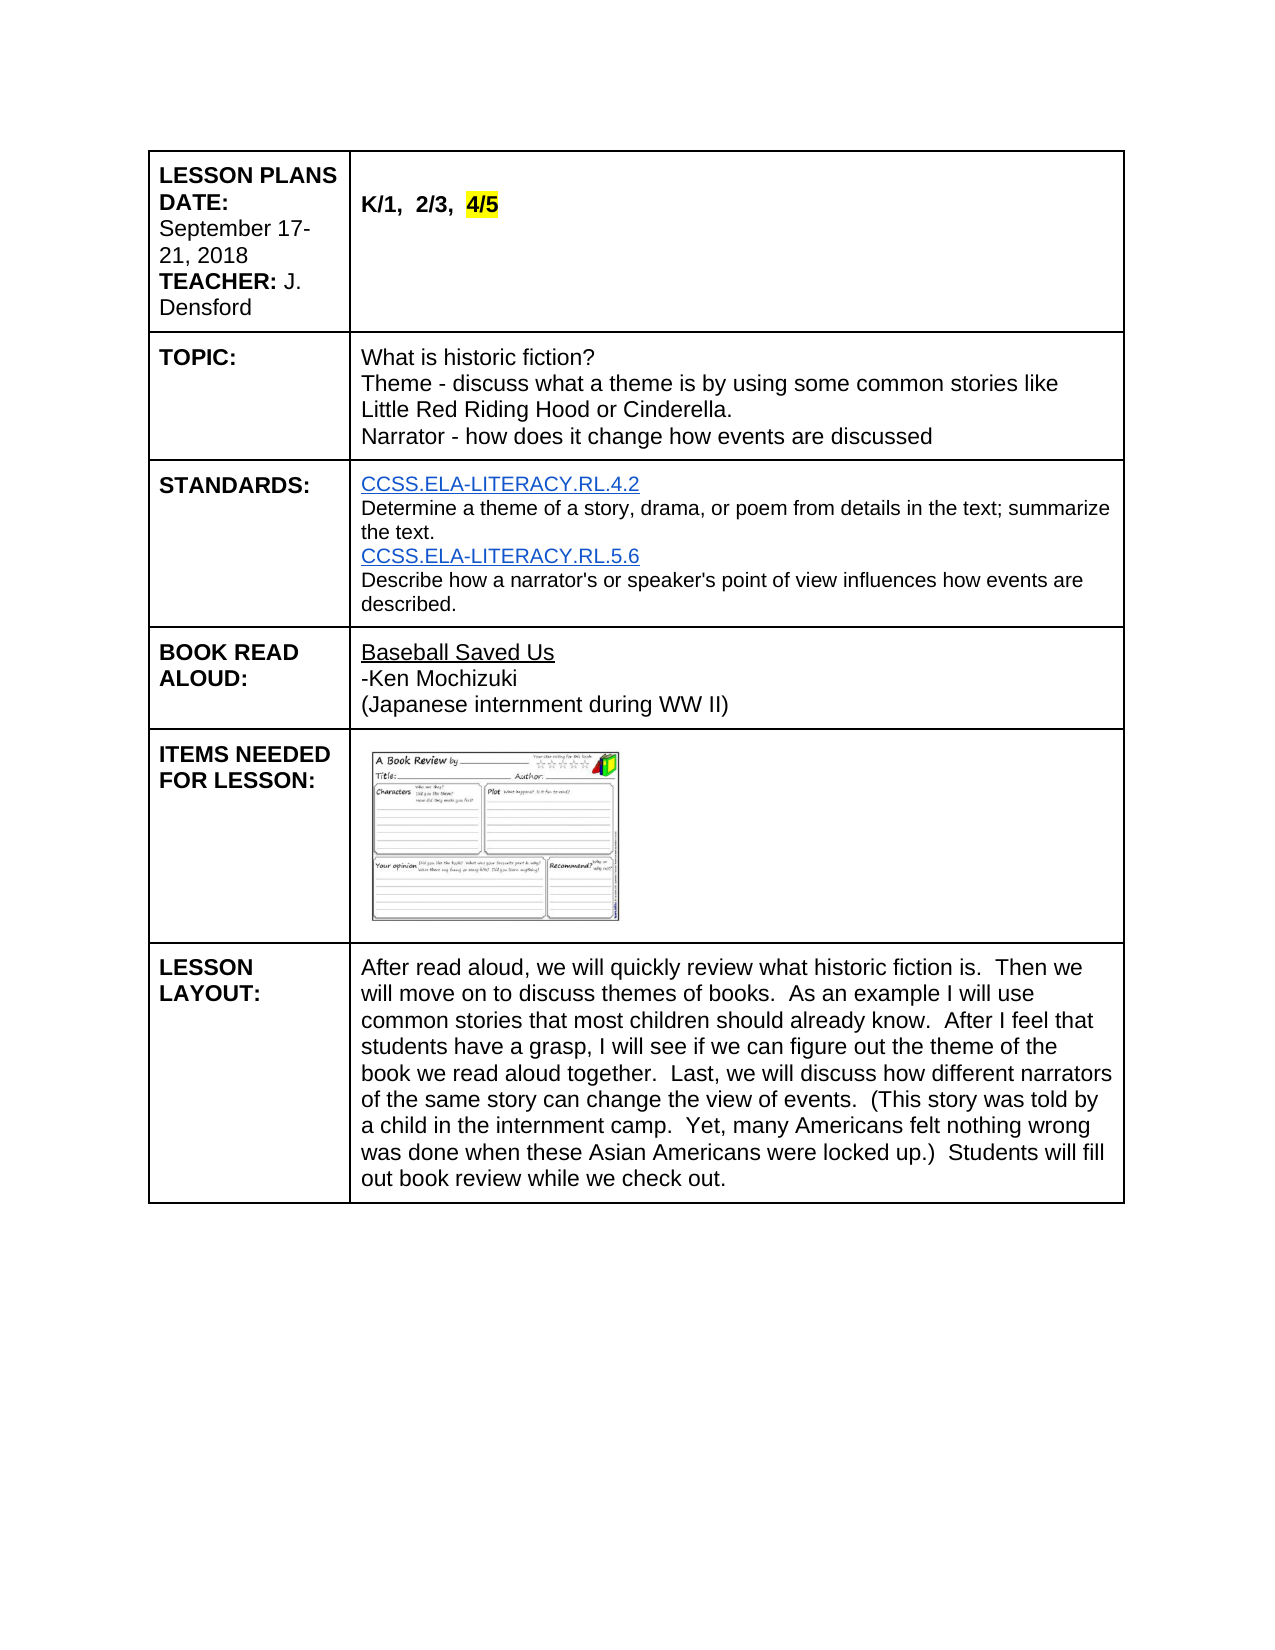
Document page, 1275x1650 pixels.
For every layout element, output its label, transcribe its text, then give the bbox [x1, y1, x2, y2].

table_cell [351, 730, 1123, 942]
table_cell TOPIC: [150, 333, 349, 459]
table_cell What is historic fiction? Theme - discuss what a theme is by using some common stories like Little Red Riding Hood or Cinderella. Narrator - how does it change how events are discussed [351, 333, 1123, 459]
table_cell STANDARDS: [150, 461, 349, 626]
table_cell CCSS.ELA-LITERACY.RL.4.2 Determine a theme of a story, drama, or poem from details in the text; summarize the text. CCSS.ELA-LITERACY.RL.5.6 Describe how a narrator's or speaker's point of view influences how events are described. [351, 461, 1123, 626]
picture [360, 740, 630, 932]
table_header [351, 152, 1123, 331]
table_cell BOOK READ ALOUD: [150, 628, 349, 728]
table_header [150, 152, 349, 331]
table_cell After read aloud, we will quickly review what historic fiction is. Then we will move on to discuss themes of books. As an example I will use common stories that most children should already know. After I feel that students have a grasp, I will see if we can figure out the theme of the book we read aloud together. Last, we will discuss how different narrators of the same story can change the view of events. (This story was told by a child in the internment camp. Yet, many Americans felt nothing wrong was done when these Asian Americans were locked up.) Students will fill out book review while we check out. [351, 944, 1123, 1202]
table_cell ITEMS NEEDED FOR LESSON: [150, 730, 349, 942]
table_cell LESSON LAYOUT: [150, 944, 349, 1202]
table_cell Baseball Saved Us -Ken Mochizuki (Japanese internment during WW II) [351, 628, 1123, 728]
